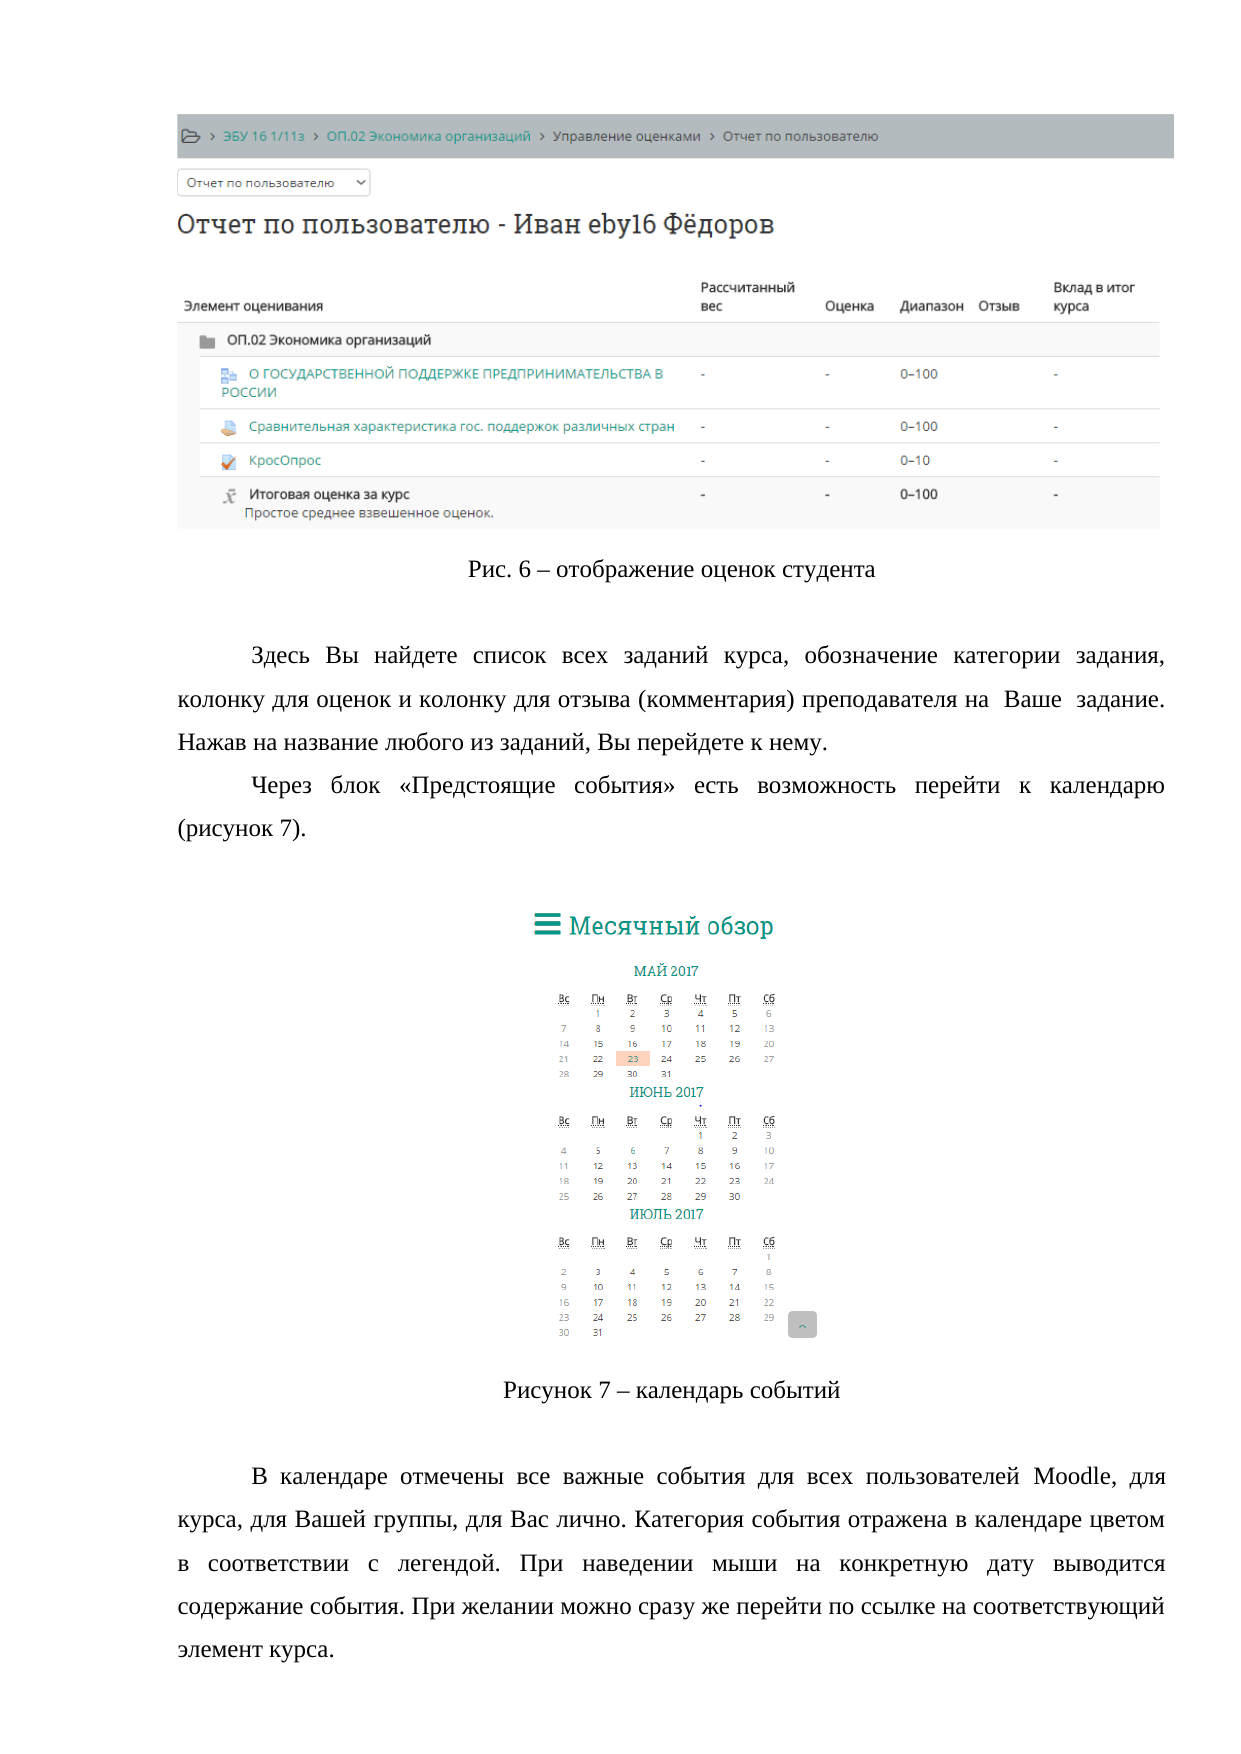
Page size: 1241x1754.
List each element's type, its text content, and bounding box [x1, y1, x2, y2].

text Здесь Вы найдете список всех заданий курса, обозначение категории задания, колонку для оценок и колонку для отзыва (комментария) преподавателя на Ваше задание. Нажав на название любого из заданий, Вы перейдете к нему. [177, 641, 1166, 756]
picture [523, 899, 820, 1361]
text Рис. 6 – отображение оценок студента [177, 554, 1166, 583]
text Рисунок 7 – календарь событий [177, 1375, 1166, 1404]
text Через блок «Предстоящие события» есть возможность перейти к календарю (рисунок 7). [177, 770, 1166, 842]
text В календаре отмечены все важные события для всех пользователей Moodle, для курса, для Вашей группы, для Вас лично. Категория события отражена в календаре цветом в соответствии с легендой. При наведении мыши на конкретную дату выводится содержание события. При желании можно сразу же перейти по ссылке на соответствующий элемент курса. [177, 1461, 1166, 1663]
picture [177, 110, 1174, 540]
